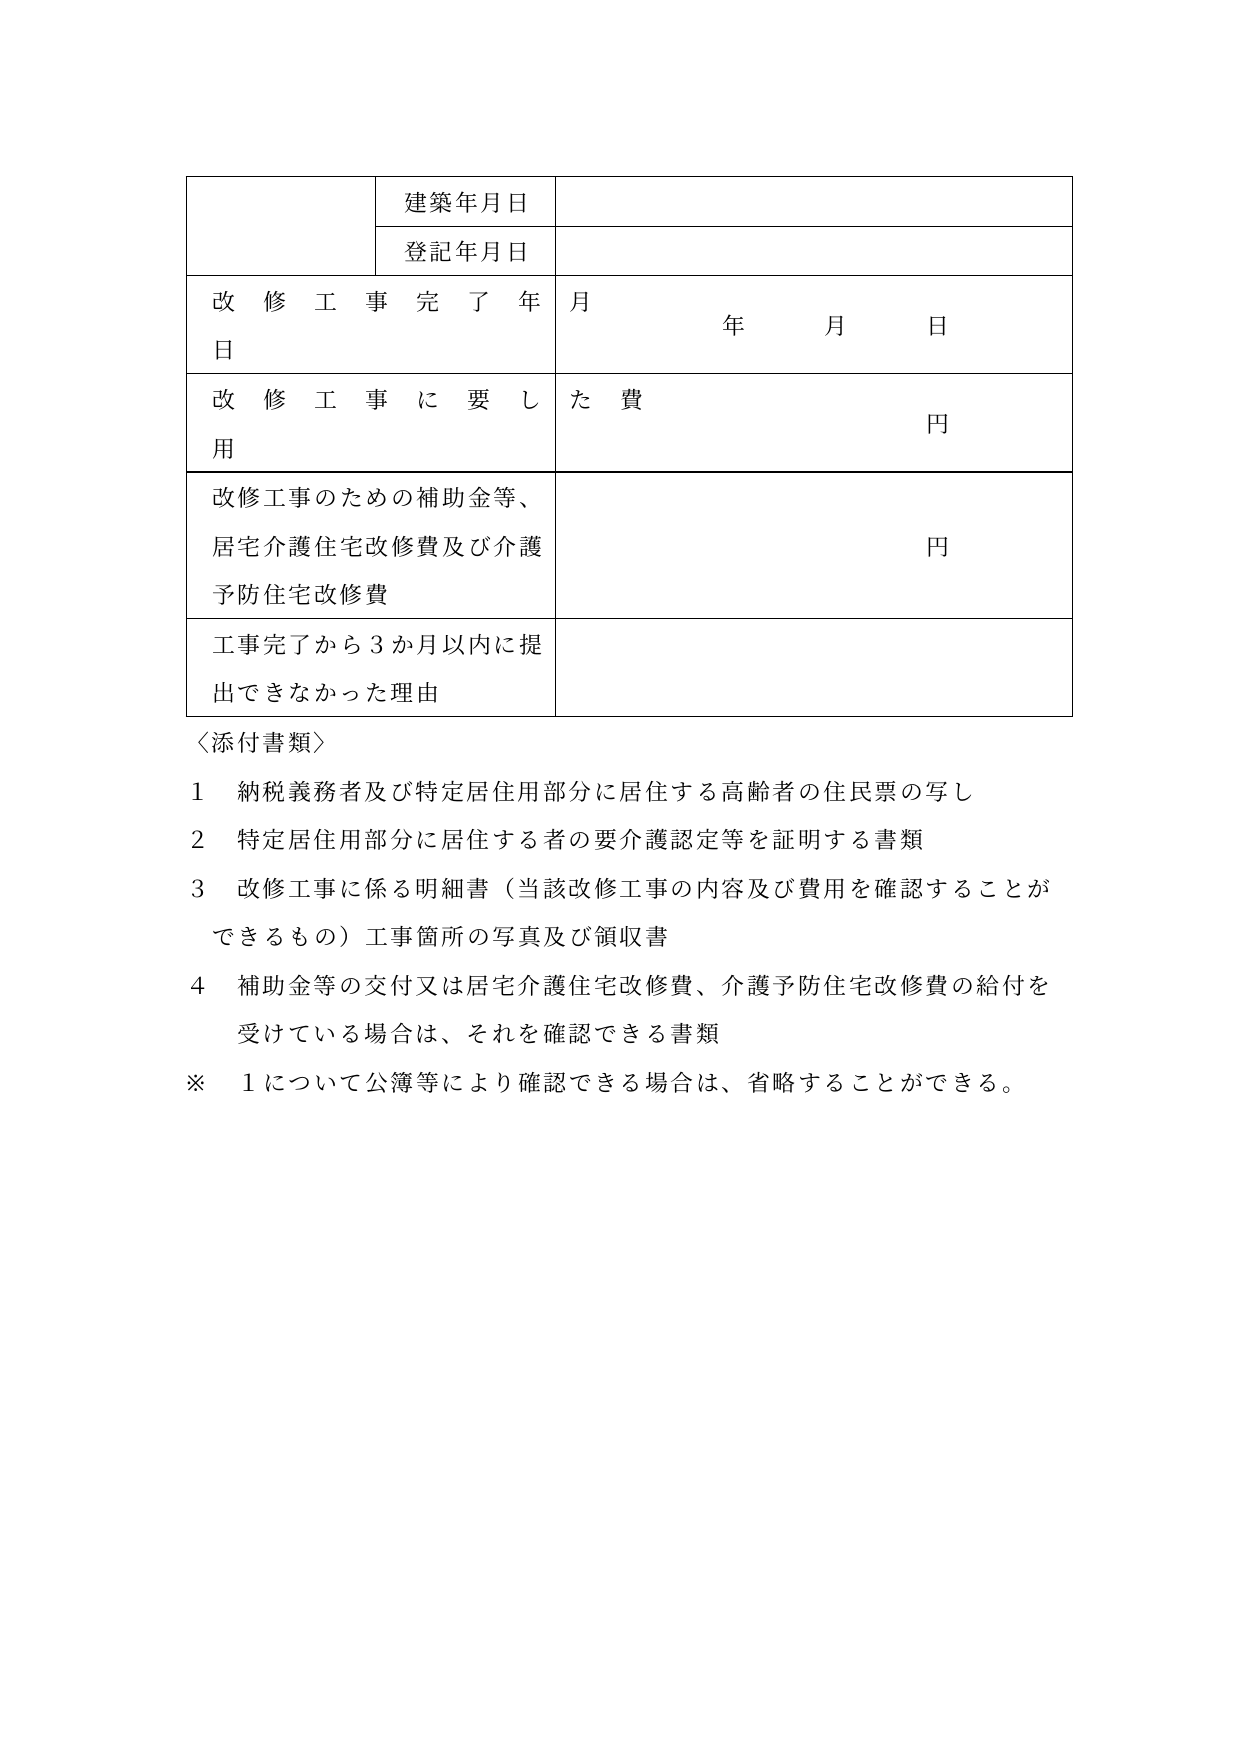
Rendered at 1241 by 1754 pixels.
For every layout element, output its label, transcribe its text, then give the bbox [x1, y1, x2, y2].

table_cell [556, 177, 1072, 226]
table_cell 改修工事のための補助金等、居宅介護住宅改修費及び介護予防住宅改修費 [187, 473, 555, 618]
table_cell 工事完了から３か月以内に提出できなかった理由 [187, 619, 555, 716]
table_cell 建築年月日 [376, 177, 555, 226]
table_cell [556, 227, 1072, 275]
text １ 納税義務者及び特定居住用部分に居住する高齢者の住民票の写し [186, 766, 1054, 814]
text ２ 特定居住用部分に居住する者の要介護認定等を証明する書類 [186, 814, 1054, 863]
text ※ １について公簿等により確認できる場合は、省略することができる。 [186, 1057, 1054, 1106]
table_cell 改修工事完了年月日 [187, 276, 555, 373]
text ３ 改修工事に係る明細書（当該改修工事の内容及び費用を確認することができるもの）工事箇所の写真及び領収書 [186, 863, 1054, 960]
table_cell 円 [556, 374, 1072, 471]
text 〈添付書類〉 [186, 717, 1054, 766]
table_cell 年 月 日 [556, 276, 1072, 373]
text ４ 補助金等の交付又は居宅介護住宅改修費、介護予防住宅改修費の給付を受けている場合は、それを確認できる書類 [186, 960, 1054, 1057]
table_cell 円 [556, 473, 1072, 618]
table_cell 登記年月日 [376, 227, 555, 275]
table_cell [556, 619, 1072, 716]
table_cell 改修工事に要した費用 [187, 374, 555, 471]
